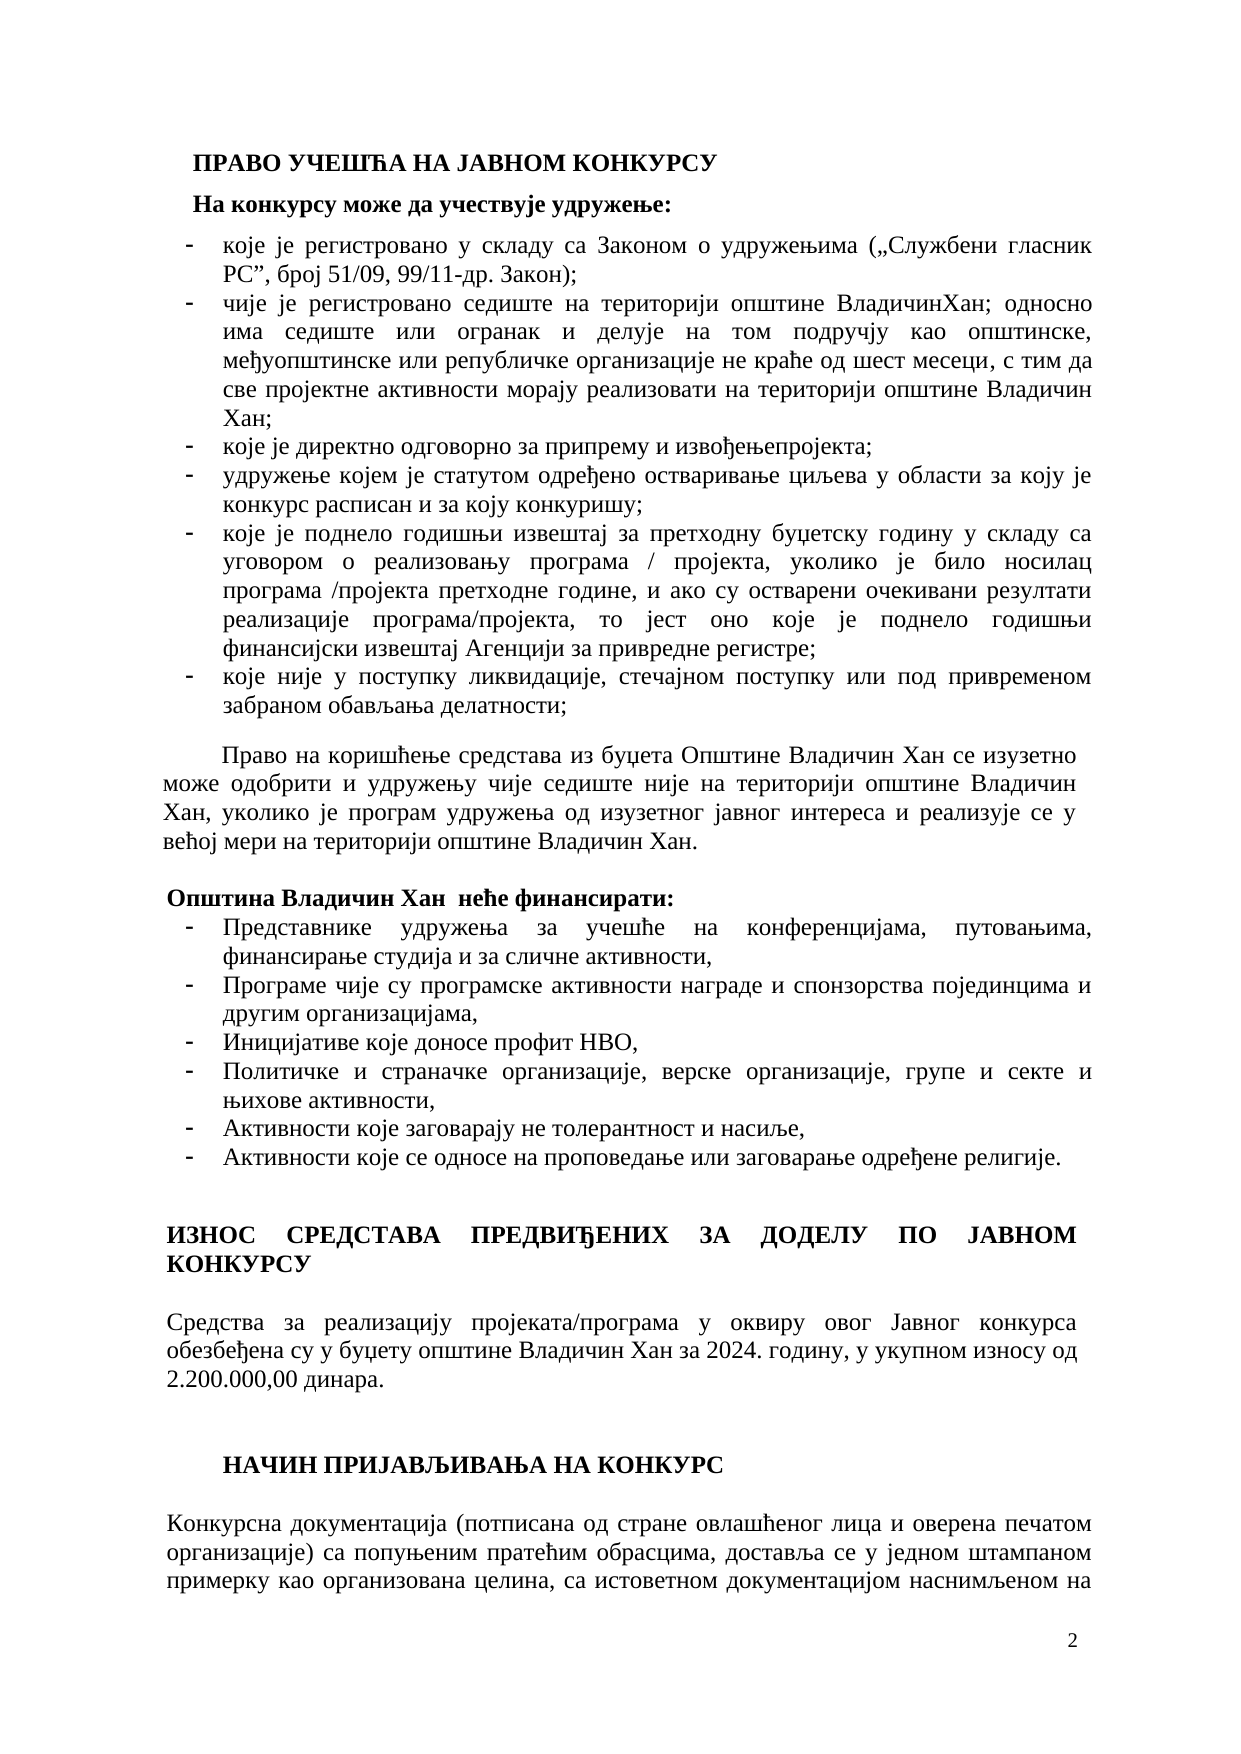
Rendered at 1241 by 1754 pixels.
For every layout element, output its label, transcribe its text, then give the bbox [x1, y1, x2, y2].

list удружење којем је статутом одређено остваривање циљева у области за коју је конкурс расписан и за коју конкуришу; [185, 460, 1093, 518]
text На конкурсу може да учествује удружење: [163, 189, 1078, 218]
list Активности које се односе на проповедање или заговарање одређене религије. [185, 1142, 1093, 1171]
list које није у поступку ликвидације, стечајном поступку или под привременом забраном обављања делатности; [185, 661, 1093, 719]
text ПРАВО УЧЕШЋА НА ЈАВНОМ КОНКУРСУ [163, 148, 1078, 176]
list НАЧИН ПРИЈАВЉИВАЊА НА КОНКУРС [148, 1451, 1093, 1479]
text Општина Владичин Хан неће финансирати: [166, 883, 1078, 912]
text Право на коришћење средстава из буџета Општине Владичин Хан се изузетно може одобрити и удружењу чије седиште није на територији општине Владичин Хан, уколико је програм удружења од изузетног јавног интереса и реализује се у већој мери на територији општине Владичин Хан. [163, 740, 1078, 855]
list Активности које заговарају не толерантност и насиље, [185, 1113, 1093, 1142]
list Политичке и страначке организације, верске организације, групе и секте и њихове активности, [185, 1056, 1093, 1113]
list Програме чије су програмске активности награде и спонзорства појединцима и другим организацијама, [185, 970, 1093, 1027]
text ИЗНОС СРЕДСТАВА ПРЕДВИЂЕНИХ ЗА ДОДЕЛУ ПО ЈАВНОМ КОНКУРСУ [166, 1221, 1078, 1278]
list Представнике удружења за учешће на конференцијама, путовањима, финансирање студија и за сличне активности, [185, 912, 1093, 970]
list Иницијативе које доносе профит НВО, [185, 1027, 1093, 1056]
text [166, 1508, 1093, 1594]
list чије је регистровано седиште на територији општине ВладичинХан; односно има седиште или огранак и делује на том подручју као општинске, међуопштинске или републичке организације не краће од шест месеци, с тим да све пројектне активности морају реализовати на територији општине Владичин Хан; [185, 288, 1093, 431]
list које је регистровано у складу са Законом о удружењима („Службени гласник РС”, брoj 51/09, 99/11-др. Закон); [185, 230, 1093, 288]
list које је поднело годишњи извештај за претходну буџетску годину у складу са уговором о реализовању програма / пројекта, уколико је било носилац програма /пројекта претходне године, и ако су остварени очекивани резултати реализације програма/пројекта, то јест оно које је поднело годишњи финансијски извештај Агенцији за привредне регистре; [185, 518, 1093, 661]
list које је директно одговорно за припрему и извођењепројекта; [185, 431, 1093, 460]
text Средства за реализацију пројеката/програма у оквиру овог Јавног конкурса обезбеђена су у буџету општине Владичин Хан за 2024. годину, у укупном износу од 2.200.000,00 динара. [166, 1307, 1078, 1393]
